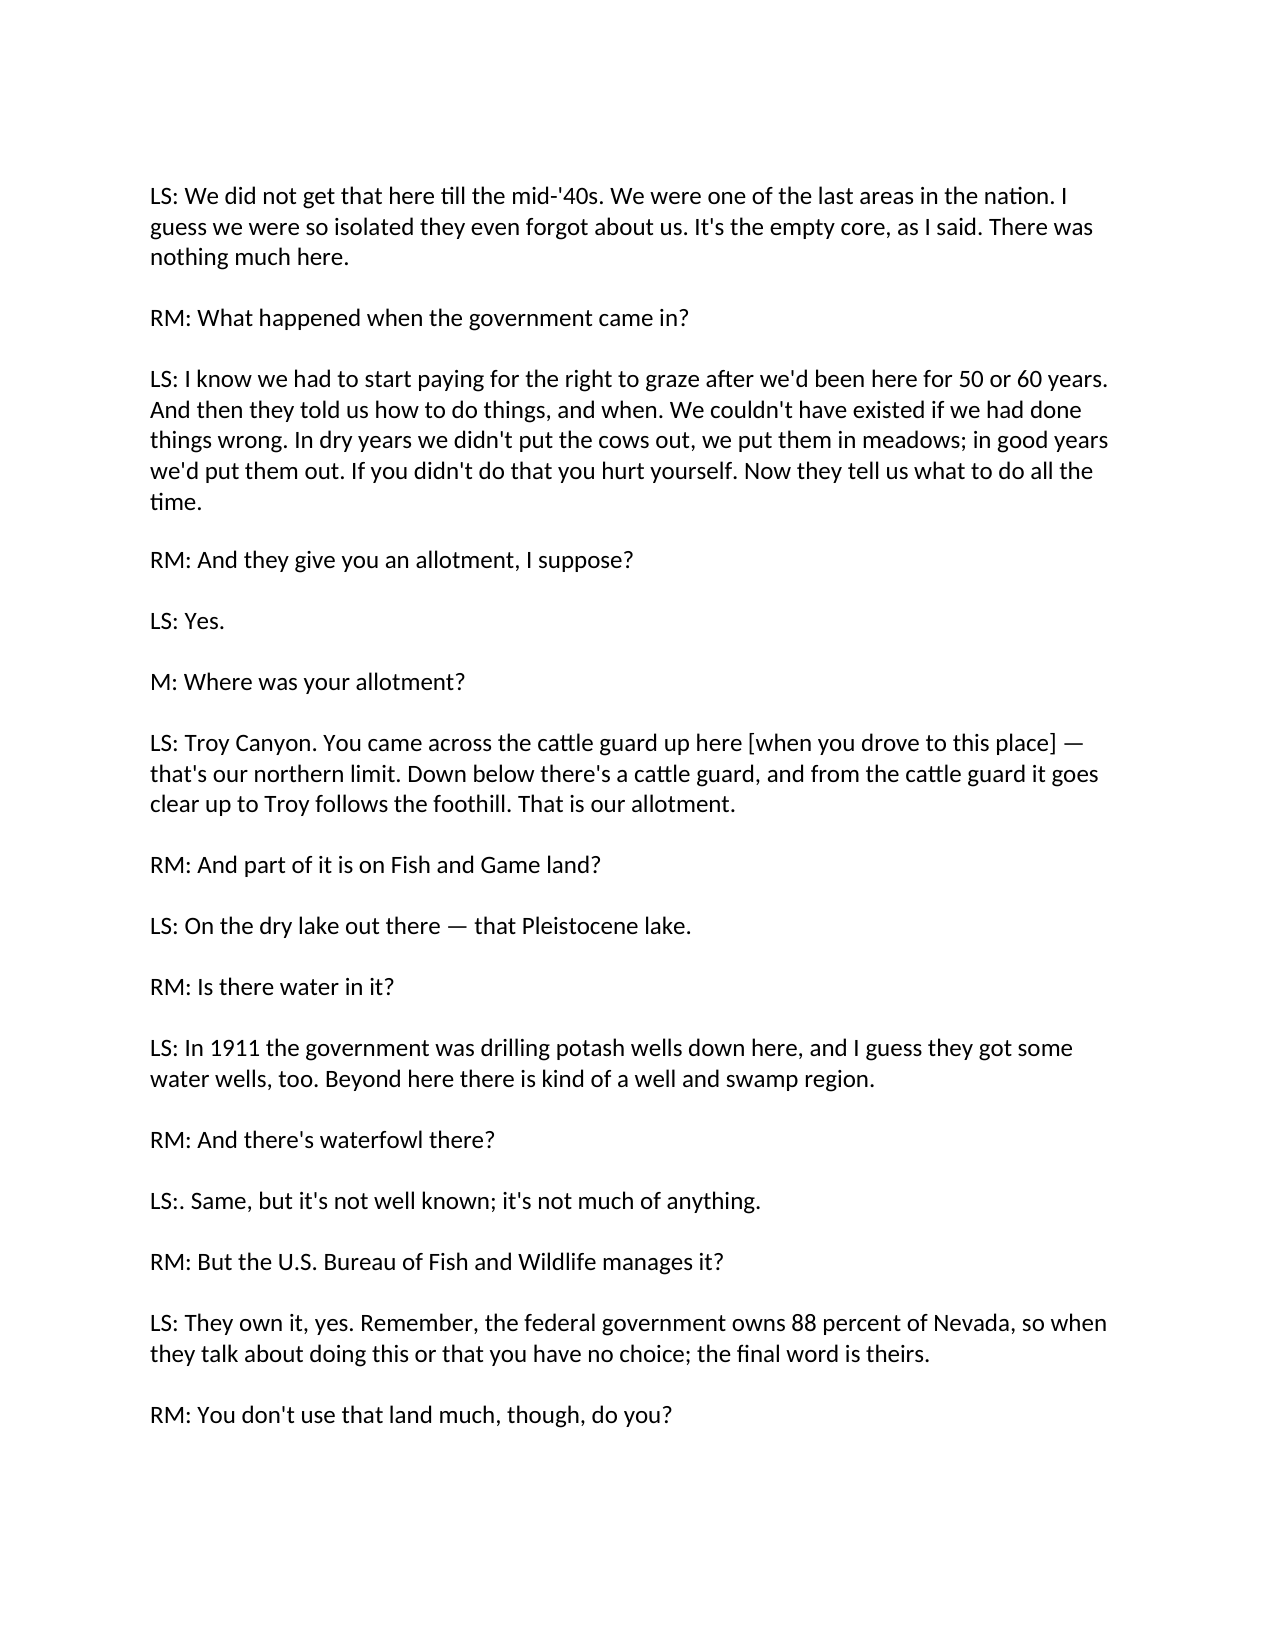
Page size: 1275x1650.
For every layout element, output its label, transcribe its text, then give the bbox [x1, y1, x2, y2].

text LS: We did not get that here till the mid-'40s. We were one of the last areas in the nation. I guess we were so isolated they even forgot about us. It's the empty core, as I said. There was nothing much here. [150, 181, 1125, 272]
text RM: But the U.S. Bureau of Fish and Wildlife manages it? [150, 1246, 1125, 1277]
text RM: You don't use that land much, though, do you? [150, 1399, 1125, 1429]
text LS: On the dry lake out there — that Pleistocene lake. [150, 911, 1125, 941]
text RM: Is there water in it? [150, 972, 1125, 1002]
text LS: They own it, yes. Remember, the federal government owns 88 percent of Nevada, so when they talk about doing this or that you have no choice; the final word is theirs. [150, 1307, 1125, 1368]
text LS: I know we had to start paying for the right to graze after we'd been here for 50 or 60 years. And then they told us how to do things, and when. We couldn't have existed if we had done things wrong. In dry years we didn't put the cows out, we put them in meadows; in good years we'd put them out. If you didn't do that you hurt yourself. Now they tell us what to do all the time. [150, 364, 1125, 516]
text M: Where was your allotment? [150, 666, 1125, 697]
text LS: Troy Canyon. You came across the cattle guard up here [when you drove to this place] — that's our northern limit. Down below there's a cattle guard, and from the cattle guard it goes clear up to Troy follows the foothill. That is our allotment. [150, 727, 1125, 819]
text RM: What happened when the government came in? [150, 303, 1125, 333]
text LS: In 1911 the government was drilling potash wells down here, and I guess they got some water wells, too. Beyond here there is kind of a well and swamp region. [150, 1033, 1125, 1094]
text LS:. Same, but it's not well known; it's not much of anything. [150, 1185, 1125, 1216]
text LS: Yes. [150, 605, 1125, 636]
text RM: And there's waterfowl there? [150, 1124, 1125, 1155]
text RM: And part of it is on Fish and Game land? [150, 849, 1125, 880]
text RM: And they give you an allotment, I suppose? [150, 544, 1125, 575]
